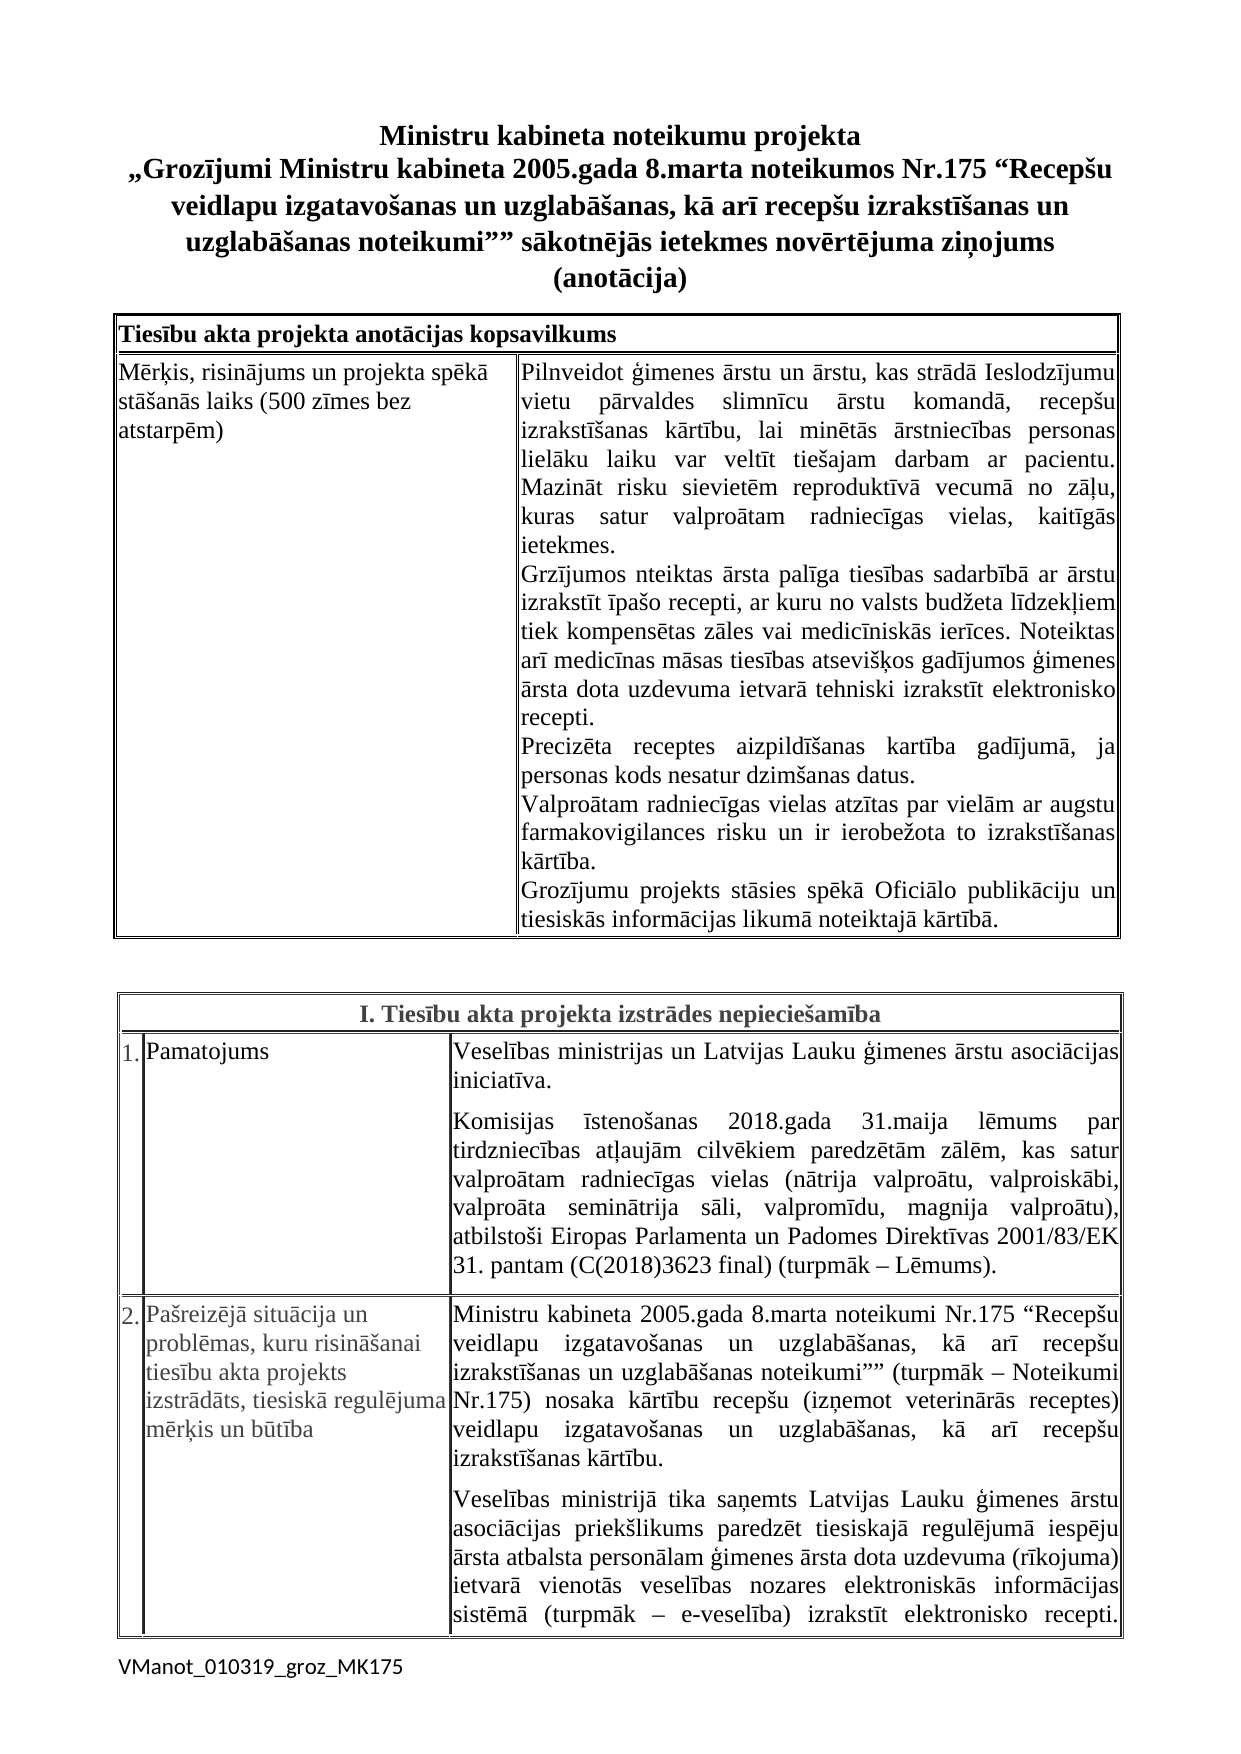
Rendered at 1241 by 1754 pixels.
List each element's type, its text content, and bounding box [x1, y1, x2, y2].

text „Grozījumi Ministru kabineta 2005.gada 8.marta noteikumos Nr.175 “Recepšu veidlapu izgatavošanas un uzglabāšanas, kā arī recepšu izrakstīšanas un uzglabāšanas noteikumi”” sākotnējās ietekmes novērtējuma ziņojums (anotācija) [118, 152, 1122, 294]
table_cell Pilnveidot ģimenes ārstu un ārstu, kas strādā Ieslodzījumu vietu pārvaldes slimnīcu ārstu komandā, recepšu izrakstīšanas kārtību, lai minētās ārstniecības personas lielāku laiku var veltīt tiešajam darbam ar pacientu. Mazināt risku sievietēm reproduktīvā vecumā no zāļu, kuras satur valproātam radniecīgas vielas, kaitīgās ietekmes. Grzījumos nteiktas ārsta palīga tiesības sadarbībā ar ārstu izrakstīt īpašo recepti, ar kuru no valsts budžeta līdzekļiem tiek kompensētas zāles vai medicīniskās ierīces. Noteiktas arī medicīnas māsas tiesības atsevišķos gadījumos ģimenes ārsta dota uzdevuma ietvarā tehniski izrakstīt elektronisko recepti. Precizēta receptes aizpildīšanas kartība gadījumā, ja personas kods nesatur dzimšanas datus. Valproātam radniecīgas vielas atzītas par vielām ar augstu farmakovigilances risku un ir ierobežota to izrakstīšanas kārtība. Grozījumu projekts stāsies spēkā Oficiālo publikāciju un tiesiskās informācijas likumā noteiktajā kārtībā. [518, 351, 1118, 936]
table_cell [450, 1294, 1122, 1636]
table_cell 1. [120, 1030, 142, 1294]
text Ministru kabineta noteikumu projekta [118, 118, 1122, 152]
table_cell Veselības ministrijas un Latvijas Lauku ģimenes ārstu asociācijas iniciatīva. Komisijas īstenošanas 2018.gada 31.maija lēmums par tirdzniecības atļaujām cilvēkiem paredzētām zālēm, kas satur valproātam radniecīgas vielas (nātrija valproātu, valproiskābi, valproāta seminātrija sāli, valpromīdu, magnija valproātu), atbilstoši Eiropas Parlamenta un Padomes Direktīvas 2001/83/EK 31. pantam (C(2018)3623 final) (turpmāk – Lēmums). [452, 1030, 1121, 1294]
table_cell 2. [118, 1294, 143, 1636]
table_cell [143, 1297, 450, 1636]
table_header I. Tiesību akta projekta izstrādes nepieciešamība [120, 995, 1120, 1030]
table_header Tiesību akta projekta anotācijas kopsavilkums [117, 316, 1117, 351]
table_cell Mērķis, risinājums un projekta spēkā stāšanās laiks (500 zīmes bez atstarpēm) [117, 351, 517, 936]
table_cell Pamatojums [145, 1034, 449, 1294]
